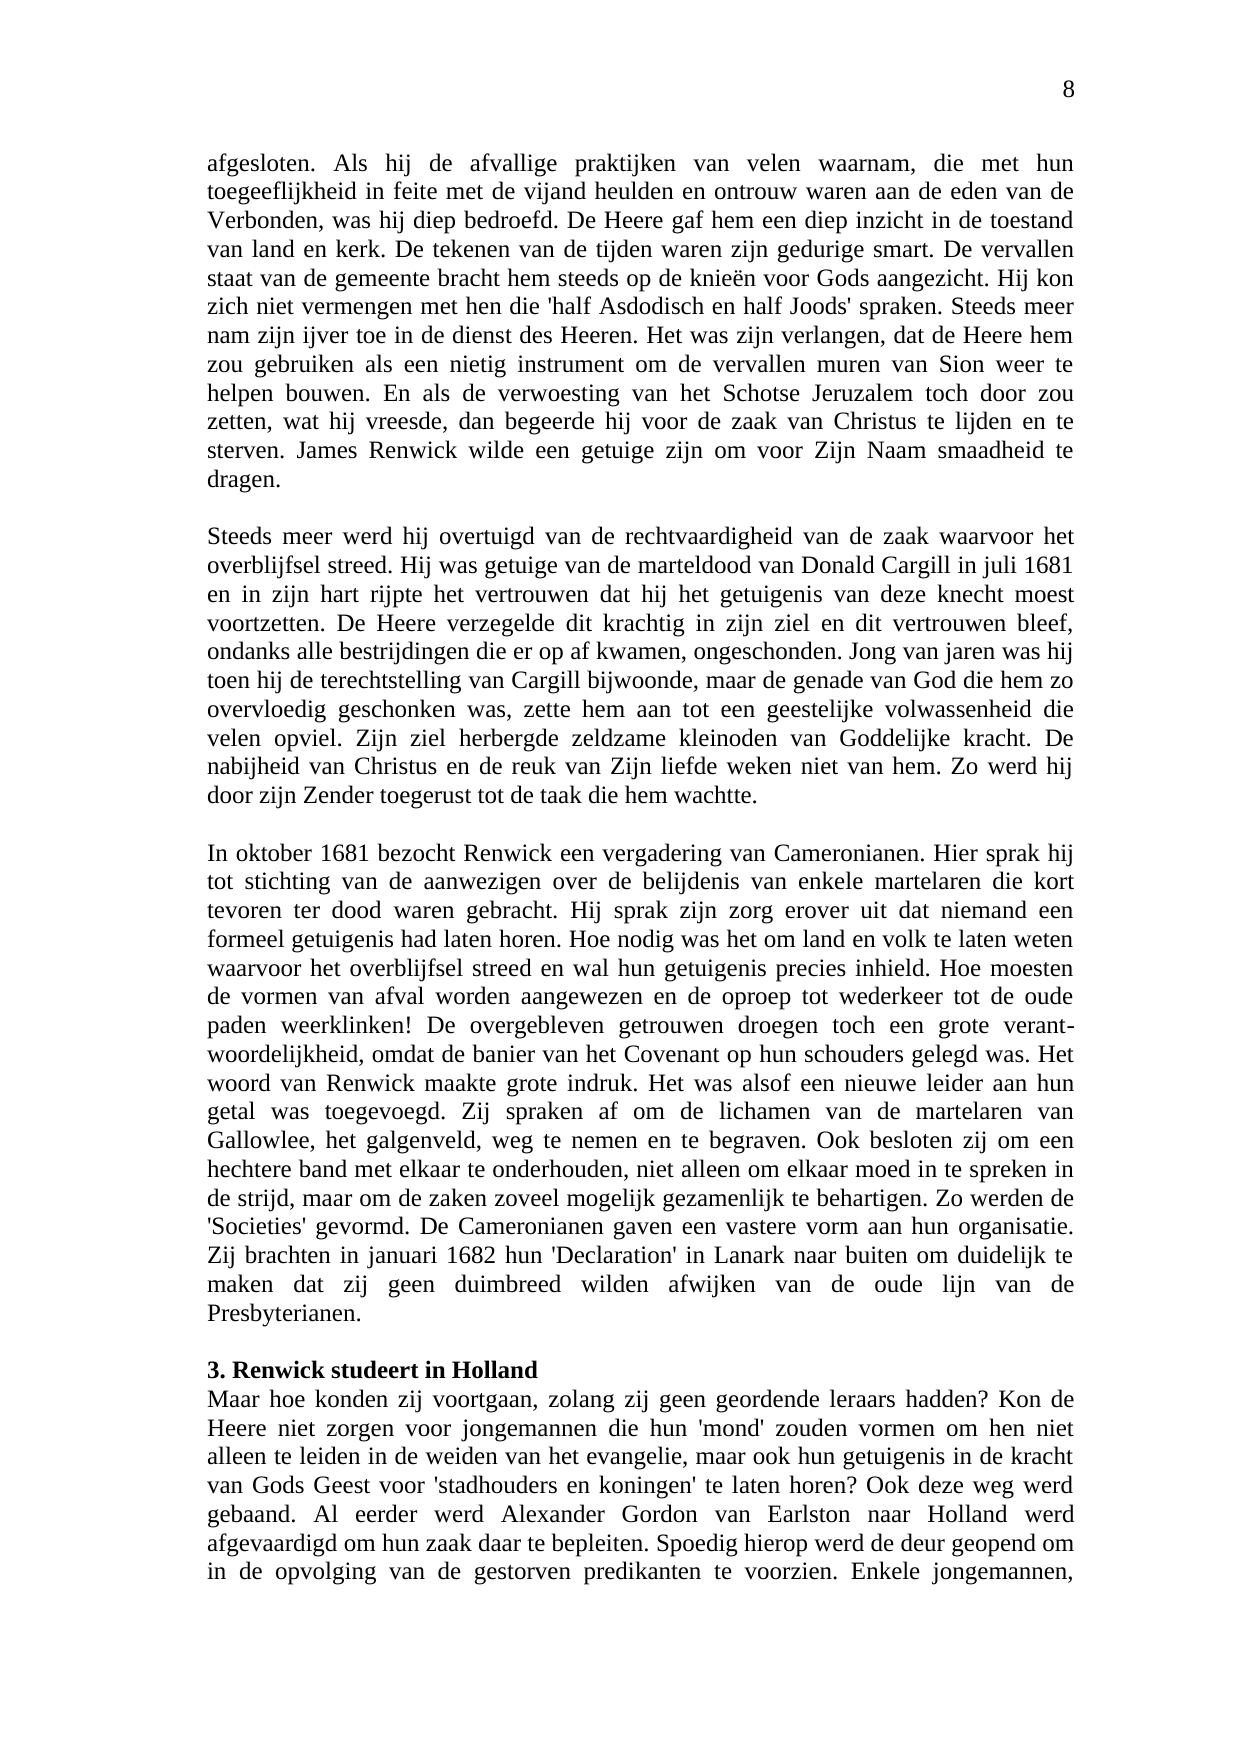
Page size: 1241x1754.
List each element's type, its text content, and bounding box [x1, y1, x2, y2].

text 3. Renwick studeert in Holland [207, 1355, 1075, 1384]
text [207, 148, 1075, 493]
text In oktober 1681 bezocht Renwick een vergadering van Cameronianen. Hier sprak hij tot stichting van de aanwezigen over de belijdenis van enkele martelaren die kort tevoren ter dood waren gebracht. Hij sprak zijn zorg erover uit dat niemand een formeel getuigenis had laten horen. Hoe nodig was het om land en volk te laten weten waarvoor het overblijfsel streed en wal hun getuigenis precies inhield. Hoe moesten de vormen van afval worden aangewezen en de oproep tot wederkeer tot de oude paden weerklinken! De overgebleven getrouwen droegen toch een grote verantwoordelijkheid, omdat de banier van het Covenant op hun schouders gelegd was. Het woord van Renwick maakte grote indruk. Het was alsof een nieuwe leider aan hun getal was toegevoegd. Zij spraken af om de lichamen van de martelaren van Gallowlee, het galgenveld, weg te nemen en te begraven. Ook besloten zij om een hechtere band met elkaar te onderhouden, niet alleen om elkaar moed in te spreken in de strijd, maar om de zaken zoveel mogelijk gezamenlijk te behartigen. Zo werden de 'Societies' gevormd. De Cameronianen gaven een vastere vorm aan hun organisatie. Zij brachten in januari 1682 hun 'Declaration' in Lanark naar buiten om duidelijk te maken dat zij geen duimbreed wilden afwijken van de oude lijn van de Presbyterianen. [207, 838, 1075, 1326]
text Steeds meer werd hij overtuigd van de rechtvaardigheid van de zaak waarvoor het overblijfsel streed. Hij was getuige van de marteldood van Donald Cargill in juli 1681 en in zijn hart rijpte het vertrouwen dat hij het getuigenis van deze knecht moest voortzetten. De Heere verzegelde dit krachtig in zijn ziel en dit vertrouwen bleef, ondanks alle bestrijdingen die er op af kwamen, ongeschonden. Jong van jaren was hij toen hij de terechtstelling van Cargill bijwoonde, maar de genade van God die hem zo overvloedig geschonken was, zette hem aan tot een geestelijke volwassenheid die velen opviel. Zijn ziel herbergde zeldzame kleinoden van Goddelijke kracht. De nabijheid van Christus en de reuk van Zijn liefde weken niet van hem. Zo werd hij door zijn Zender toegerust tot de taak die hem wachtte. [207, 521, 1075, 809]
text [207, 1384, 1075, 1585]
